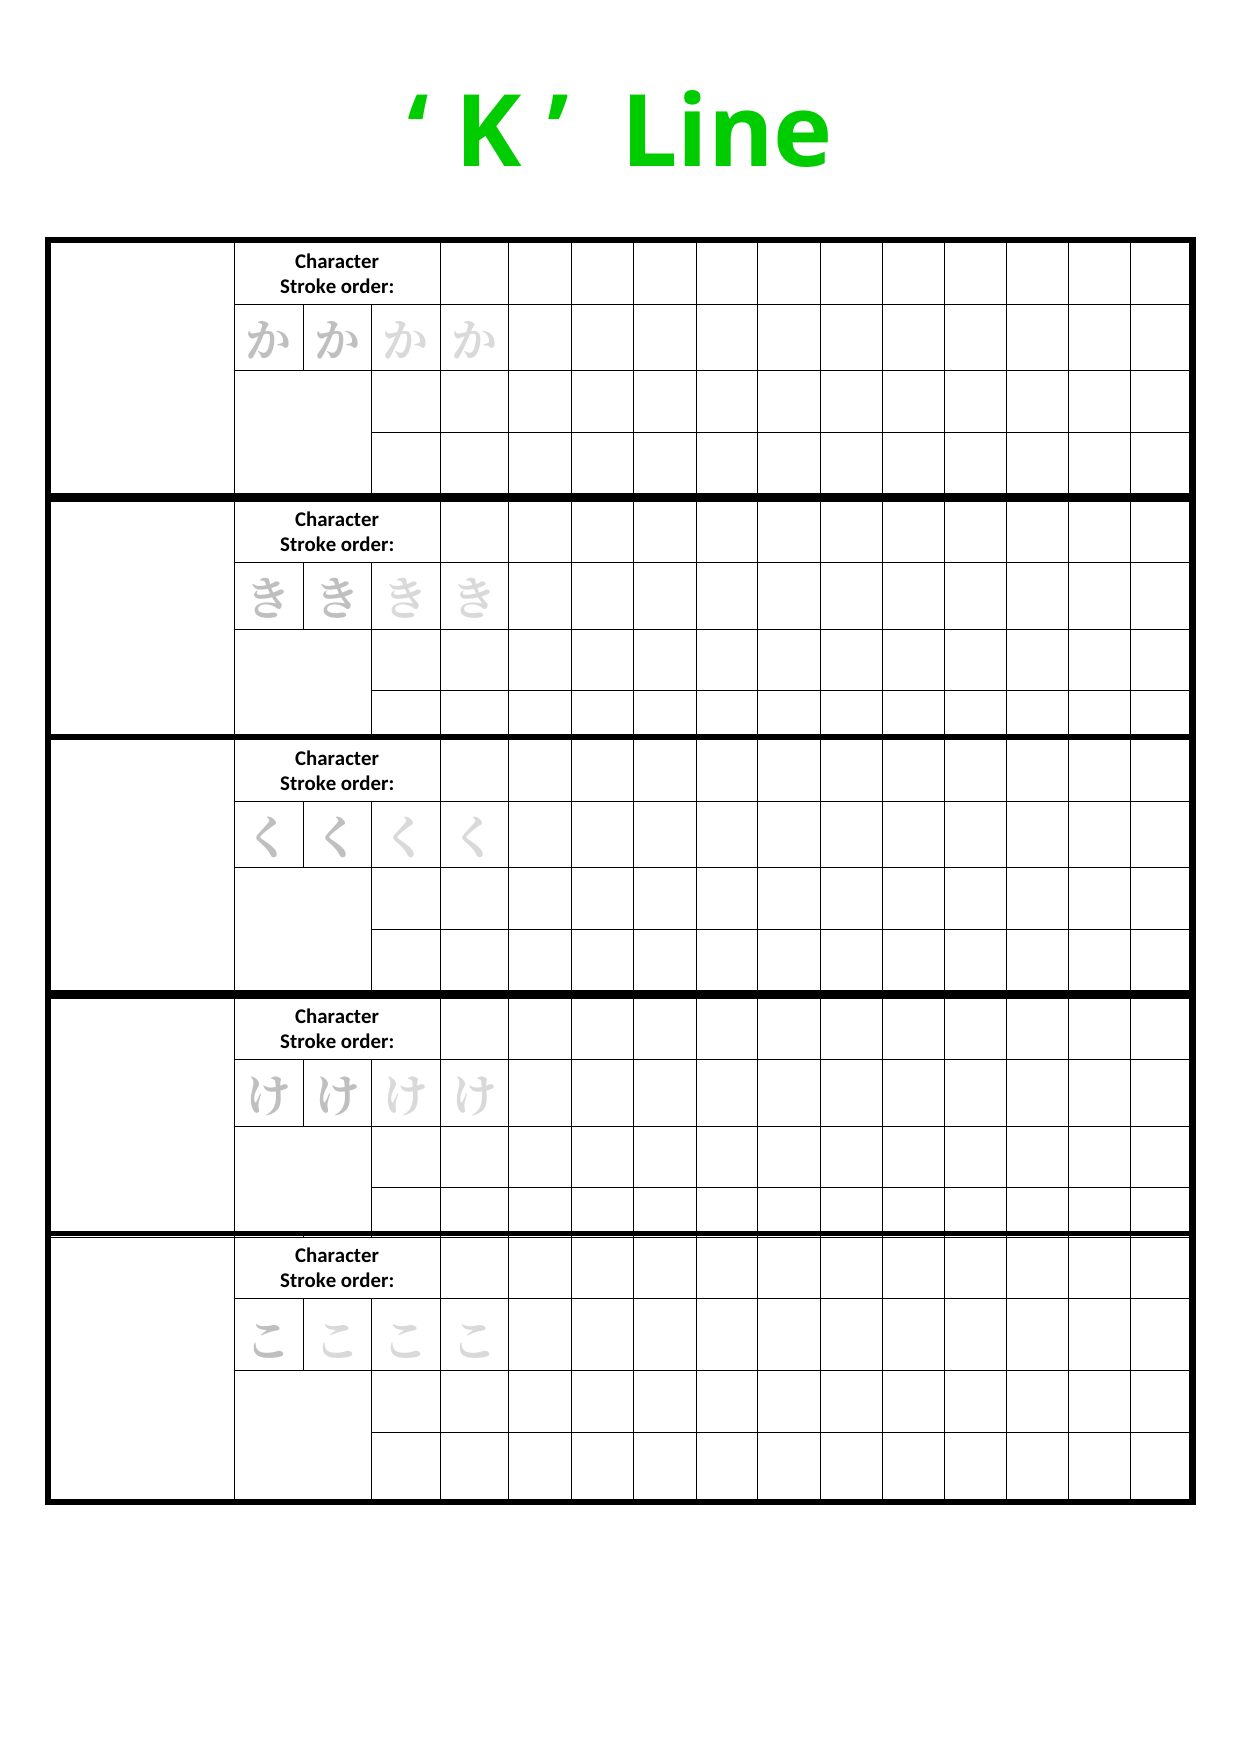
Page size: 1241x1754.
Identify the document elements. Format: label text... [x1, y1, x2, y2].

table_cell [1069, 1371, 1130, 1432]
table_cell [441, 502, 508, 562]
table_cell [441, 691, 508, 734]
table_cell Character Stroke order: [235, 740, 440, 801]
table_header [1069, 243, 1130, 304]
table_cell [883, 1127, 944, 1187]
table_cell [821, 991, 882, 998]
table_cell [572, 433, 633, 493]
table_cell こ [372, 1299, 440, 1370]
table_cell [758, 371, 820, 432]
table_cell [634, 740, 696, 801]
table_cell [758, 740, 820, 801]
table_cell [1131, 1188, 1189, 1231]
table_cell [697, 1299, 757, 1370]
table_cell [821, 1371, 882, 1432]
table_cell [1069, 1188, 1130, 1231]
table_cell [758, 1299, 820, 1370]
table_cell [509, 630, 571, 690]
table_cell [883, 1299, 944, 1370]
table_cell [304, 1232, 371, 1236]
table_cell [758, 630, 820, 690]
table_cell [1131, 930, 1189, 990]
table_cell [1131, 1232, 1189, 1236]
table_cell [572, 305, 633, 370]
table_cell [509, 740, 571, 801]
table_cell [821, 305, 882, 370]
table_cell [509, 1371, 571, 1432]
table_cell [1131, 371, 1189, 432]
table_cell [758, 1188, 820, 1231]
table_cell [509, 494, 571, 501]
table_cell [821, 502, 882, 562]
table_cell [821, 802, 882, 867]
table_cell [235, 371, 371, 493]
table_cell [634, 735, 696, 739]
table_cell [945, 999, 1006, 1059]
table_cell [758, 999, 820, 1059]
table_cell [1131, 691, 1189, 734]
table_cell [945, 1371, 1006, 1432]
table_cell [697, 1127, 757, 1187]
table_cell [509, 999, 571, 1059]
table_cell [509, 1299, 571, 1370]
table_cell [1007, 691, 1068, 734]
table_cell [372, 1371, 440, 1432]
table_cell [883, 740, 944, 801]
table_cell [883, 1371, 944, 1432]
table_cell [697, 735, 757, 739]
table_cell [634, 1299, 696, 1370]
table_cell [758, 868, 820, 929]
table_cell [883, 991, 944, 998]
table_cell [945, 740, 1006, 801]
table_cell [509, 735, 571, 739]
table_cell [883, 735, 944, 739]
table_cell [821, 740, 882, 801]
table_cell [509, 563, 571, 628]
table_cell [235, 735, 303, 739]
table_cell [697, 1433, 757, 1499]
table_cell [634, 1433, 696, 1499]
table_cell [509, 930, 571, 990]
table_cell く [51, 740, 234, 990]
table_cell [304, 494, 371, 501]
table_cell [441, 740, 508, 801]
table_cell [1007, 1433, 1068, 1499]
table_cell [1131, 1060, 1189, 1126]
table_cell [572, 563, 633, 628]
table_cell [945, 868, 1006, 929]
table_cell [1069, 991, 1130, 998]
table_cell [304, 735, 371, 739]
table_cell [1007, 868, 1068, 929]
table_cell [1131, 1238, 1189, 1298]
table_cell [572, 802, 633, 867]
table_cell [1007, 740, 1068, 801]
table_cell [572, 868, 633, 929]
table_cell き [51, 502, 234, 734]
table_cell [1007, 930, 1068, 990]
table_cell け [372, 1060, 440, 1126]
table_cell Character Stroke order: [235, 1238, 440, 1298]
table_cell [1131, 494, 1189, 501]
table_cell [945, 930, 1006, 990]
table_header [945, 243, 1006, 304]
table_cell [758, 691, 820, 734]
table_cell [572, 999, 633, 1059]
table_cell [821, 1299, 882, 1370]
table_cell [1131, 1433, 1189, 1499]
table_header Character Stroke order: [235, 243, 440, 304]
table_cell か [235, 305, 303, 370]
table_cell [945, 305, 1006, 370]
table_cell [509, 1238, 571, 1298]
table_cell [441, 930, 508, 990]
table_cell [758, 502, 820, 562]
table_cell [821, 1238, 882, 1298]
table_cell [697, 740, 757, 801]
table_cell [441, 1433, 508, 1499]
table_cell [1007, 630, 1068, 690]
table_cell [758, 433, 820, 493]
table_cell [758, 1060, 820, 1126]
table_cell こ [235, 1299, 303, 1370]
table_cell [572, 1060, 633, 1126]
table_cell [1131, 563, 1189, 628]
table_cell [441, 868, 508, 929]
table_cell [509, 1188, 571, 1231]
table_cell [441, 1238, 508, 1298]
table_cell [883, 1238, 944, 1298]
table_cell [1069, 1232, 1130, 1236]
table_cell こ [304, 1299, 371, 1370]
table_header [441, 243, 508, 304]
table_cell [945, 735, 1006, 739]
table_cell [945, 371, 1006, 432]
table_cell [572, 494, 633, 501]
table_cell [697, 868, 757, 929]
table_cell [634, 991, 696, 998]
table_cell [697, 502, 757, 562]
table_cell [821, 494, 882, 501]
table_cell [372, 433, 440, 493]
table_cell [235, 991, 303, 998]
table_cell [509, 502, 571, 562]
table_cell [758, 1433, 820, 1499]
table_cell こ [441, 1299, 508, 1370]
table_cell [572, 740, 633, 801]
table_cell [1069, 740, 1130, 801]
table_cell [372, 1232, 440, 1236]
table_cell [572, 930, 633, 990]
table_cell [1007, 1232, 1068, 1236]
table_cell [1131, 999, 1189, 1059]
table_cell [945, 1127, 1006, 1187]
table_cell [572, 630, 633, 690]
table_header [1131, 243, 1189, 304]
table_cell き [235, 563, 303, 628]
table_cell [509, 371, 571, 432]
table_cell [372, 1188, 440, 1231]
table_cell [1069, 802, 1130, 867]
table_cell [945, 494, 1006, 501]
table_cell [883, 1188, 944, 1231]
table_cell [758, 563, 820, 628]
table_cell [945, 502, 1006, 562]
table_cell [304, 991, 371, 998]
table_cell [441, 735, 508, 739]
table_cell [1007, 999, 1068, 1059]
table_cell [572, 1127, 633, 1187]
table_cell [1069, 868, 1130, 929]
table_cell [1069, 930, 1130, 990]
table_cell [235, 1127, 371, 1231]
table_cell [758, 991, 820, 998]
table_cell け [51, 999, 234, 1231]
table_cell [1131, 305, 1189, 370]
table_cell [372, 371, 440, 432]
table_cell [758, 735, 820, 739]
table_cell [634, 371, 696, 432]
table_cell [945, 1433, 1006, 1499]
table_cell [1131, 991, 1189, 998]
table_cell [697, 991, 757, 998]
table_cell [945, 1238, 1006, 1298]
table_cell [509, 1433, 571, 1499]
table_cell [509, 1060, 571, 1126]
table_cell [697, 691, 757, 734]
table_cell [883, 494, 944, 501]
table_header [634, 243, 696, 304]
table_cell [945, 1299, 1006, 1370]
table_header [821, 243, 882, 304]
table_cell [1007, 563, 1068, 628]
table_cell [883, 563, 944, 628]
table_cell [821, 1433, 882, 1499]
table_cell [697, 1371, 757, 1432]
table_cell [697, 630, 757, 690]
table_cell [51, 494, 234, 501]
table_cell [634, 868, 696, 929]
table_cell [1069, 371, 1130, 432]
table_cell [821, 1060, 882, 1126]
table_cell [758, 802, 820, 867]
table_cell [697, 371, 757, 432]
table_cell [441, 630, 508, 690]
table_cell [697, 930, 757, 990]
table_cell [235, 494, 303, 501]
table_cell [821, 433, 882, 493]
table_cell [945, 563, 1006, 628]
table_cell [372, 991, 440, 998]
table_cell [945, 1232, 1006, 1236]
table_cell [1131, 1299, 1189, 1370]
table_cell [758, 1238, 820, 1298]
table_cell く [372, 802, 440, 867]
table_cell [697, 563, 757, 628]
table_cell [1069, 1238, 1130, 1298]
table_cell [509, 1232, 571, 1236]
table_cell [572, 371, 633, 432]
table_cell [51, 1232, 234, 1236]
table_cell [572, 691, 633, 734]
table_cell [634, 1238, 696, 1298]
table_cell [1069, 691, 1130, 734]
table_cell [634, 433, 696, 493]
table_cell [572, 1433, 633, 1499]
table_cell け [235, 1060, 303, 1126]
table_cell [634, 691, 696, 734]
table_cell [509, 868, 571, 929]
table_cell [883, 691, 944, 734]
table_cell [883, 802, 944, 867]
table_cell [1131, 1127, 1189, 1187]
table_cell [821, 1188, 882, 1231]
table_cell [634, 999, 696, 1059]
table_cell [821, 630, 882, 690]
table_cell [572, 502, 633, 562]
table_cell [1131, 1371, 1189, 1432]
table_cell [235, 1371, 371, 1499]
table_cell [51, 735, 234, 739]
table_cell [821, 1232, 882, 1236]
table_cell こ [51, 1238, 234, 1499]
table_cell [235, 1232, 303, 1236]
table_cell [634, 1188, 696, 1231]
table_cell [697, 1238, 757, 1298]
table_cell [945, 802, 1006, 867]
table_cell か [372, 305, 440, 370]
table_cell [372, 868, 440, 929]
table_cell [821, 1127, 882, 1187]
table_cell [1007, 1188, 1068, 1231]
table_cell [372, 630, 440, 690]
table_cell [441, 1371, 508, 1432]
table_header [1007, 243, 1068, 304]
text ‘ K ’ Line [59, 59, 1181, 195]
table_cell [441, 1127, 508, 1187]
table_cell [697, 305, 757, 370]
table_cell Character Stroke order: [235, 999, 440, 1059]
table_cell [441, 494, 508, 501]
table_cell [634, 802, 696, 867]
table_header [758, 243, 820, 304]
table_cell [821, 371, 882, 432]
table_cell か [441, 305, 508, 370]
table_cell く [235, 802, 303, 867]
table_cell [821, 563, 882, 628]
table_cell [1007, 991, 1068, 998]
table_cell [572, 991, 633, 998]
table_cell [634, 1127, 696, 1187]
table_cell [1007, 1060, 1068, 1126]
table_cell [945, 1060, 1006, 1126]
table_cell [634, 305, 696, 370]
table_cell [1069, 1433, 1130, 1499]
table_cell [372, 1433, 440, 1499]
table_cell [372, 735, 440, 739]
table_cell [1131, 502, 1189, 562]
table_cell [572, 1188, 633, 1231]
table_cell [572, 1299, 633, 1370]
table_cell [697, 1188, 757, 1231]
table_cell [883, 868, 944, 929]
table_cell [372, 494, 440, 501]
table_cell [883, 1433, 944, 1499]
table_cell [1069, 630, 1130, 690]
table_cell [697, 1232, 757, 1236]
table_header か [51, 243, 234, 493]
table_cell [1007, 433, 1068, 493]
table_cell [441, 1232, 508, 1236]
table_cell [509, 1127, 571, 1187]
table_cell [1069, 563, 1130, 628]
table_cell [1069, 1127, 1130, 1187]
table_cell [1007, 1127, 1068, 1187]
table_cell [634, 1232, 696, 1236]
table_cell [1069, 735, 1130, 739]
table_cell く [441, 802, 508, 867]
table_cell [945, 691, 1006, 734]
table_cell [1131, 868, 1189, 929]
table_header [572, 243, 633, 304]
table_header [697, 243, 757, 304]
table_cell [821, 930, 882, 990]
table_cell [697, 1060, 757, 1126]
table_cell [883, 502, 944, 562]
table_cell [697, 433, 757, 493]
table_cell [1007, 735, 1068, 739]
table_cell [945, 630, 1006, 690]
table_cell [1069, 1299, 1130, 1370]
table_cell [1007, 1299, 1068, 1370]
table_cell [758, 1127, 820, 1187]
table_cell [235, 630, 371, 734]
table_cell [1007, 494, 1068, 501]
table_cell [634, 1371, 696, 1432]
table_cell [945, 433, 1006, 493]
table_cell [821, 868, 882, 929]
table_cell [1131, 735, 1189, 739]
table_cell [372, 930, 440, 990]
table_cell [1007, 1238, 1068, 1298]
table_cell き [372, 563, 440, 628]
table_cell [697, 802, 757, 867]
table_cell [51, 991, 234, 998]
table_header [509, 243, 571, 304]
table_cell [1069, 502, 1130, 562]
table_cell [509, 433, 571, 493]
table_cell [572, 735, 633, 739]
table_cell [821, 735, 882, 739]
table_cell [697, 999, 757, 1059]
table_cell け [304, 1060, 371, 1126]
table_cell [372, 691, 440, 734]
table_cell [697, 494, 757, 501]
table_cell [572, 1238, 633, 1298]
table_cell [1069, 1060, 1130, 1126]
table_cell [1069, 494, 1130, 501]
table_cell [883, 630, 944, 690]
table_cell [1131, 802, 1189, 867]
table_cell [821, 691, 882, 734]
table_cell [634, 1060, 696, 1126]
table_cell [509, 991, 571, 998]
table_cell [821, 999, 882, 1059]
table_cell [1007, 802, 1068, 867]
table_cell [945, 991, 1006, 998]
table_header [883, 243, 944, 304]
table_cell [945, 1188, 1006, 1231]
table_cell [634, 563, 696, 628]
table_cell [883, 930, 944, 990]
table_cell [634, 930, 696, 990]
table_cell [758, 305, 820, 370]
table_cell [758, 1232, 820, 1236]
table_cell か [304, 305, 371, 370]
table_cell [441, 433, 508, 493]
table_cell [441, 1188, 508, 1231]
table_cell く [304, 802, 371, 867]
table_cell [883, 1060, 944, 1126]
table_cell き [441, 563, 508, 628]
table_cell [634, 494, 696, 501]
table_cell [1007, 305, 1068, 370]
table_cell [883, 433, 944, 493]
table_cell [883, 1232, 944, 1236]
table_cell き [304, 563, 371, 628]
table_cell [1069, 305, 1130, 370]
table_cell [1007, 1371, 1068, 1432]
table_cell Character Stroke order: [235, 502, 440, 562]
table_cell [572, 1232, 633, 1236]
table_cell [441, 991, 508, 998]
table_cell [758, 1371, 820, 1432]
table_cell [509, 305, 571, 370]
table_cell [1131, 740, 1189, 801]
table_cell [235, 868, 371, 990]
table_cell [1007, 502, 1068, 562]
table_cell [441, 371, 508, 432]
table_cell [1007, 371, 1068, 432]
table_cell [883, 305, 944, 370]
table_cell [634, 630, 696, 690]
table_cell [572, 1371, 633, 1432]
table_cell け [441, 1060, 508, 1126]
table_cell [1069, 433, 1130, 493]
table_cell [509, 802, 571, 867]
table_cell [1131, 433, 1189, 493]
table_cell [1131, 630, 1189, 690]
table_cell [509, 691, 571, 734]
table_cell [1069, 999, 1130, 1059]
table_cell [634, 502, 696, 562]
table_cell [441, 999, 508, 1059]
table_cell [883, 371, 944, 432]
table_cell [758, 494, 820, 501]
table_cell [883, 999, 944, 1059]
table_cell [758, 930, 820, 990]
table_cell [372, 1127, 440, 1187]
